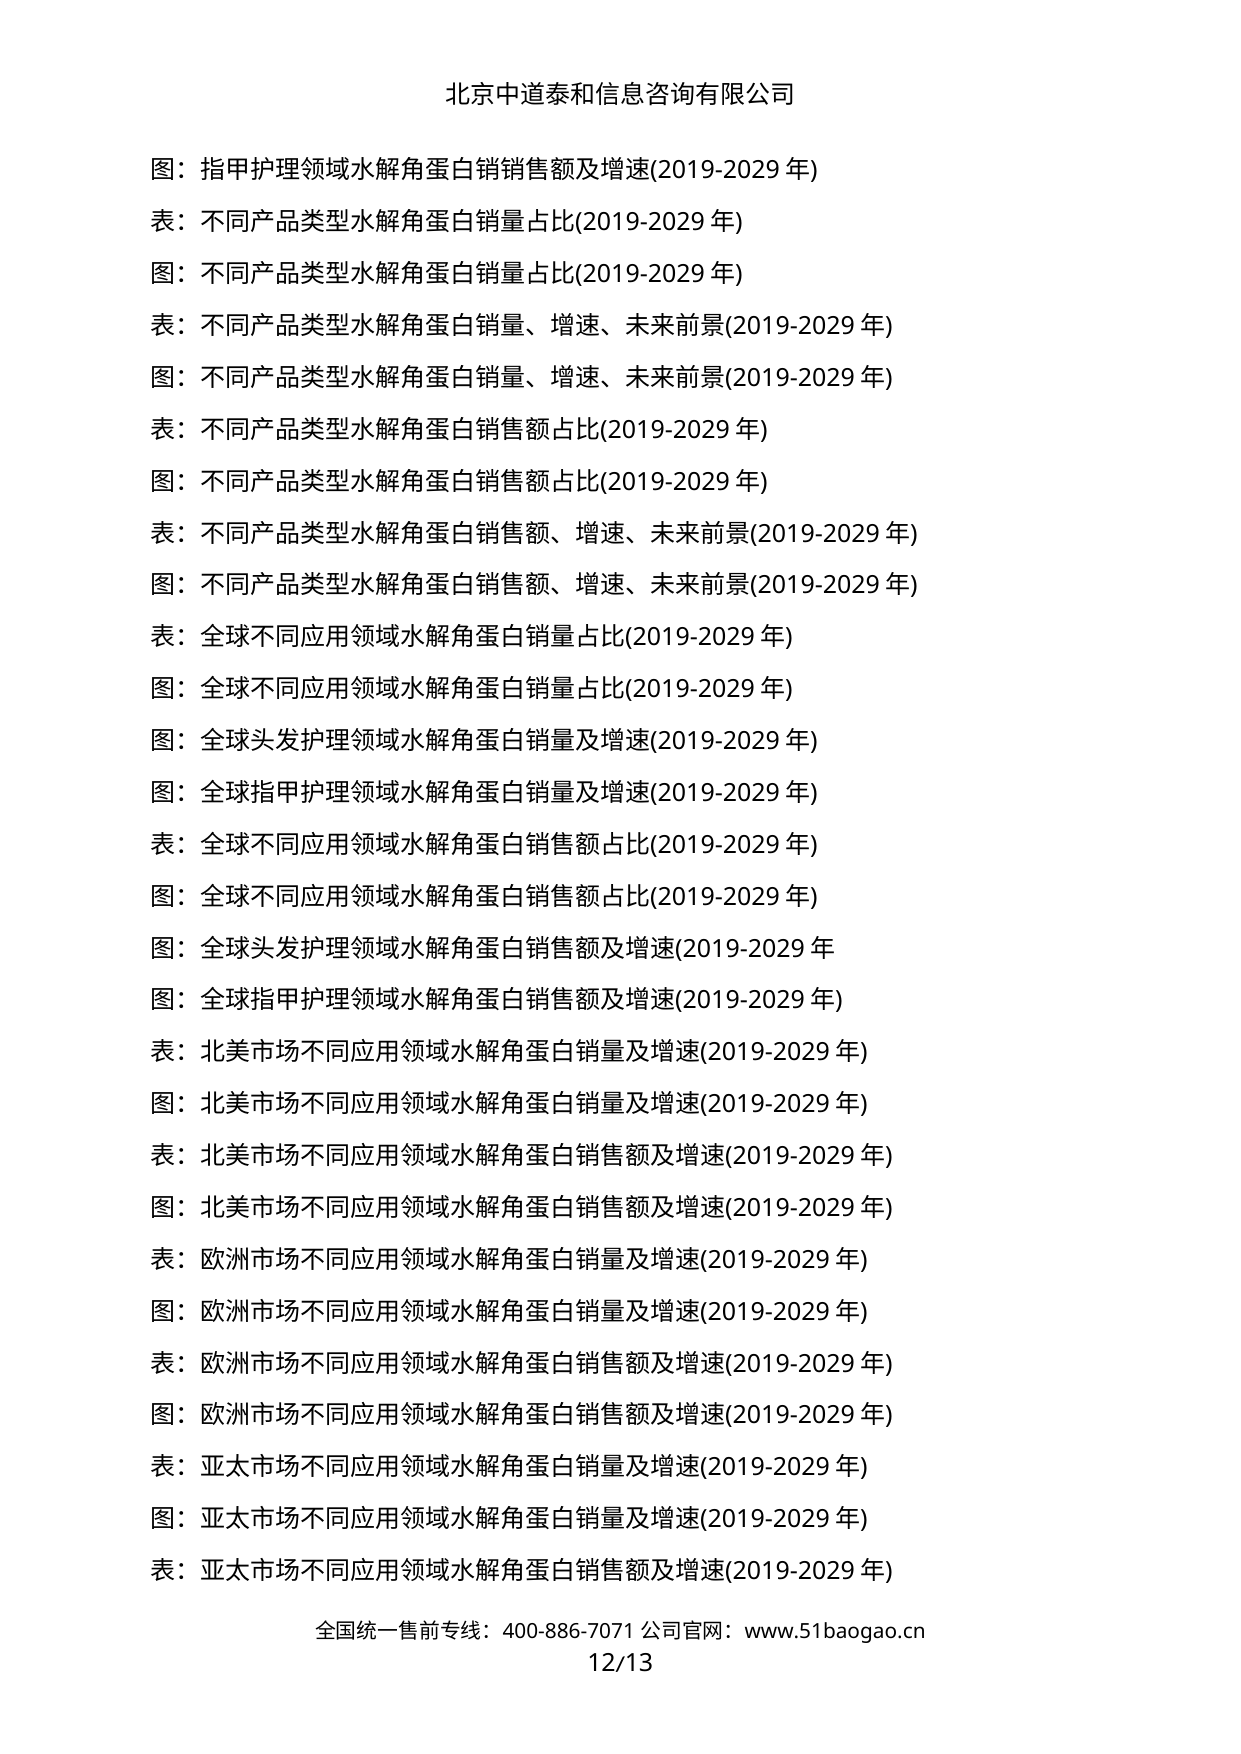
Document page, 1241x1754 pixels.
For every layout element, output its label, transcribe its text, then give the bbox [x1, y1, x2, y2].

text 图：不同产品类型水解角蛋白销量占比(2019-2029年) [150, 254, 1090, 290]
text 表：欧洲市场不同应用领域水解角蛋白销量及增速(2019-2029年) [150, 1239, 1090, 1276]
text 图：全球不同应用领域水解角蛋白销量占比(2019-2029年) [150, 669, 1090, 705]
text 图：不同产品类型水解角蛋白销售额、增速、未来前景(2019-2029年) [150, 565, 1090, 601]
text 表：不同产品类型水解角蛋白销售额占比(2019-2029年) [150, 409, 1090, 446]
text 图：欧洲市场不同应用领域水解角蛋白销售额及增速(2019-2029年) [150, 1395, 1090, 1431]
text 图：北美市场不同应用领域水解角蛋白销售额及增速(2019-2029年) [150, 1187, 1090, 1224]
text 图：不同产品类型水解角蛋白销售额占比(2019-2029年) [150, 461, 1090, 497]
text 图：全球指甲护理领域水解角蛋白销售额及增速(2019-2029年) [150, 980, 1090, 1016]
text 图：北美市场不同应用领域水解角蛋白销量及增速(2019-2029年) [150, 1084, 1090, 1120]
text 表：亚太市场不同应用领域水解角蛋白销售额及增速(2019-2029年) [150, 1551, 1090, 1587]
text 表：欧洲市场不同应用领域水解角蛋白销售额及增速(2019-2029年) [150, 1343, 1090, 1379]
text 表：不同产品类型水解角蛋白销量、增速、未来前景(2019-2029年) [150, 306, 1090, 342]
text 图：欧洲市场不同应用领域水解角蛋白销量及增速(2019-2029年) [150, 1291, 1090, 1327]
text 表：北美市场不同应用领域水解角蛋白销量及增速(2019-2029年) [150, 1032, 1090, 1068]
text 图：全球头发护理领域水解角蛋白销售额及增速(2019-2029年 [150, 928, 1090, 964]
text 图：全球指甲护理领域水解角蛋白销量及增速(2019-2029年) [150, 772, 1090, 809]
text 表：不同产品类型水解角蛋白销量占比(2019-2029年) [150, 202, 1090, 238]
text 图：全球不同应用领域水解角蛋白销售额占比(2019-2029年) [150, 876, 1090, 912]
text 表：亚太市场不同应用领域水解角蛋白销量及增速(2019-2029年) [150, 1447, 1090, 1483]
text 表：全球不同应用领域水解角蛋白销量占比(2019-2029年) [150, 617, 1090, 653]
text 图：全球头发护理领域水解角蛋白销量及增速(2019-2029年) [150, 721, 1090, 757]
text 图：指甲护理领域水解角蛋白销销售额及增速(2019-2029年) [150, 150, 1090, 186]
text 图：不同产品类型水解角蛋白销量、增速、未来前景(2019-2029年) [150, 357, 1090, 394]
text 表：全球不同应用领域水解角蛋白销售额占比(2019-2029年) [150, 824, 1090, 861]
text 图：亚太市场不同应用领域水解角蛋白销量及增速(2019-2029年) [150, 1499, 1090, 1535]
text 表：北美市场不同应用领域水解角蛋白销售额及增速(2019-2029年) [150, 1136, 1090, 1172]
text 表：不同产品类型水解角蛋白销售额、增速、未来前景(2019-2029年) [150, 513, 1090, 549]
